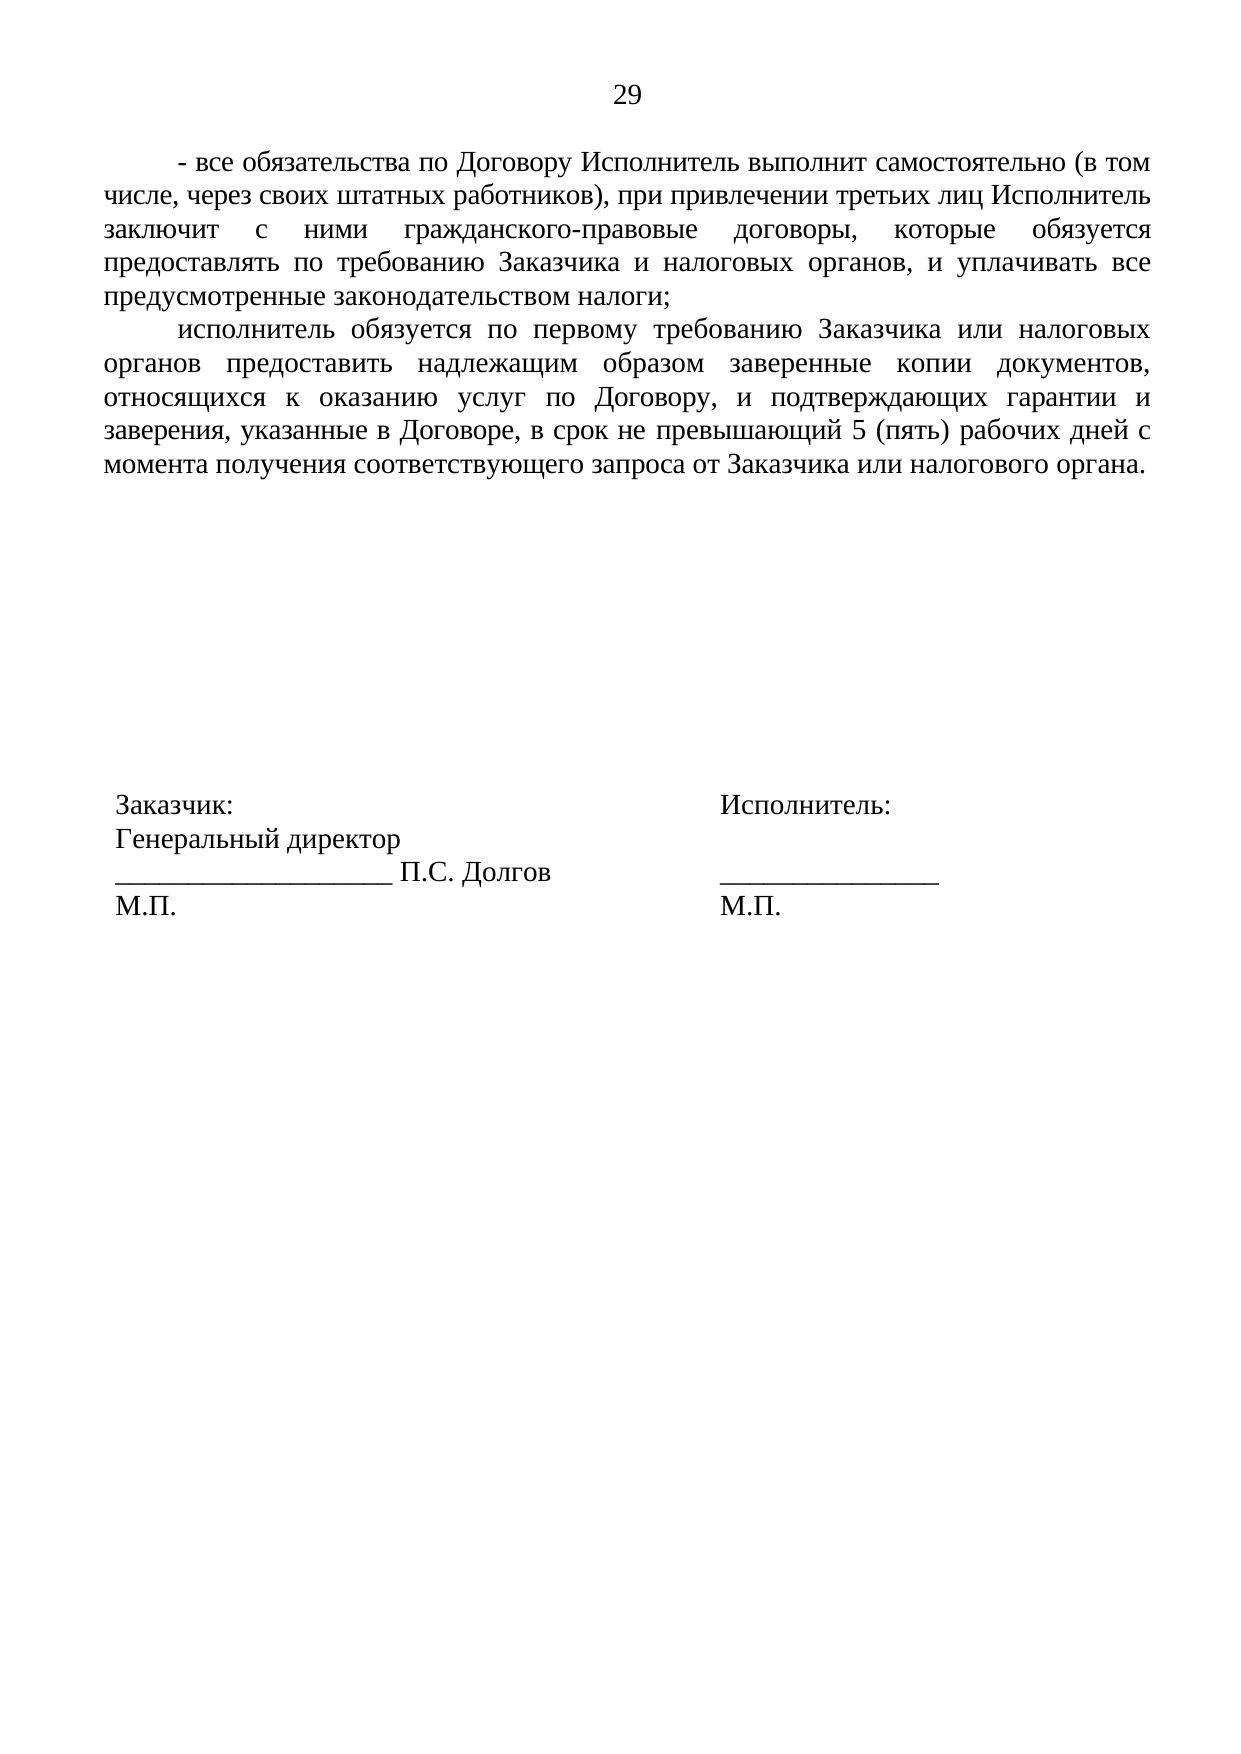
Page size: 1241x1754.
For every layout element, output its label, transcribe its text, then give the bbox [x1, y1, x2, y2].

text исполнитель обязуется по первому требованию Заказчика или налоговых органов предоставить надлежащим образом заверенные копии документов, относящихся к оказанию услуг по Договору, и подтверждающих гарантии и заверения, указанные в Договоре, в срок не превышающий 5 (пять) рабочих дней с момента получения соответствующего запроса от Заказчика или налогового органа. [103, 312, 1152, 479]
table_header Исполнитель: _______________ М.П. [709, 788, 1166, 922]
text - все обязательства по Договору Исполнитель выполнит самостоятельно (в том числе, через своих штатных работников), при привлечении третьих лиц Исполнитель заключит с ними гражданского-правовые договоры, которые обязуется предоставлять по требованию Заказчика и налоговых органов, и уплачивать все предусмотренные законодательством налоги; [103, 144, 1152, 312]
table_header Заказчик: Генеральный директор ___________________ П.С. Долгов М.П. [104, 788, 709, 922]
